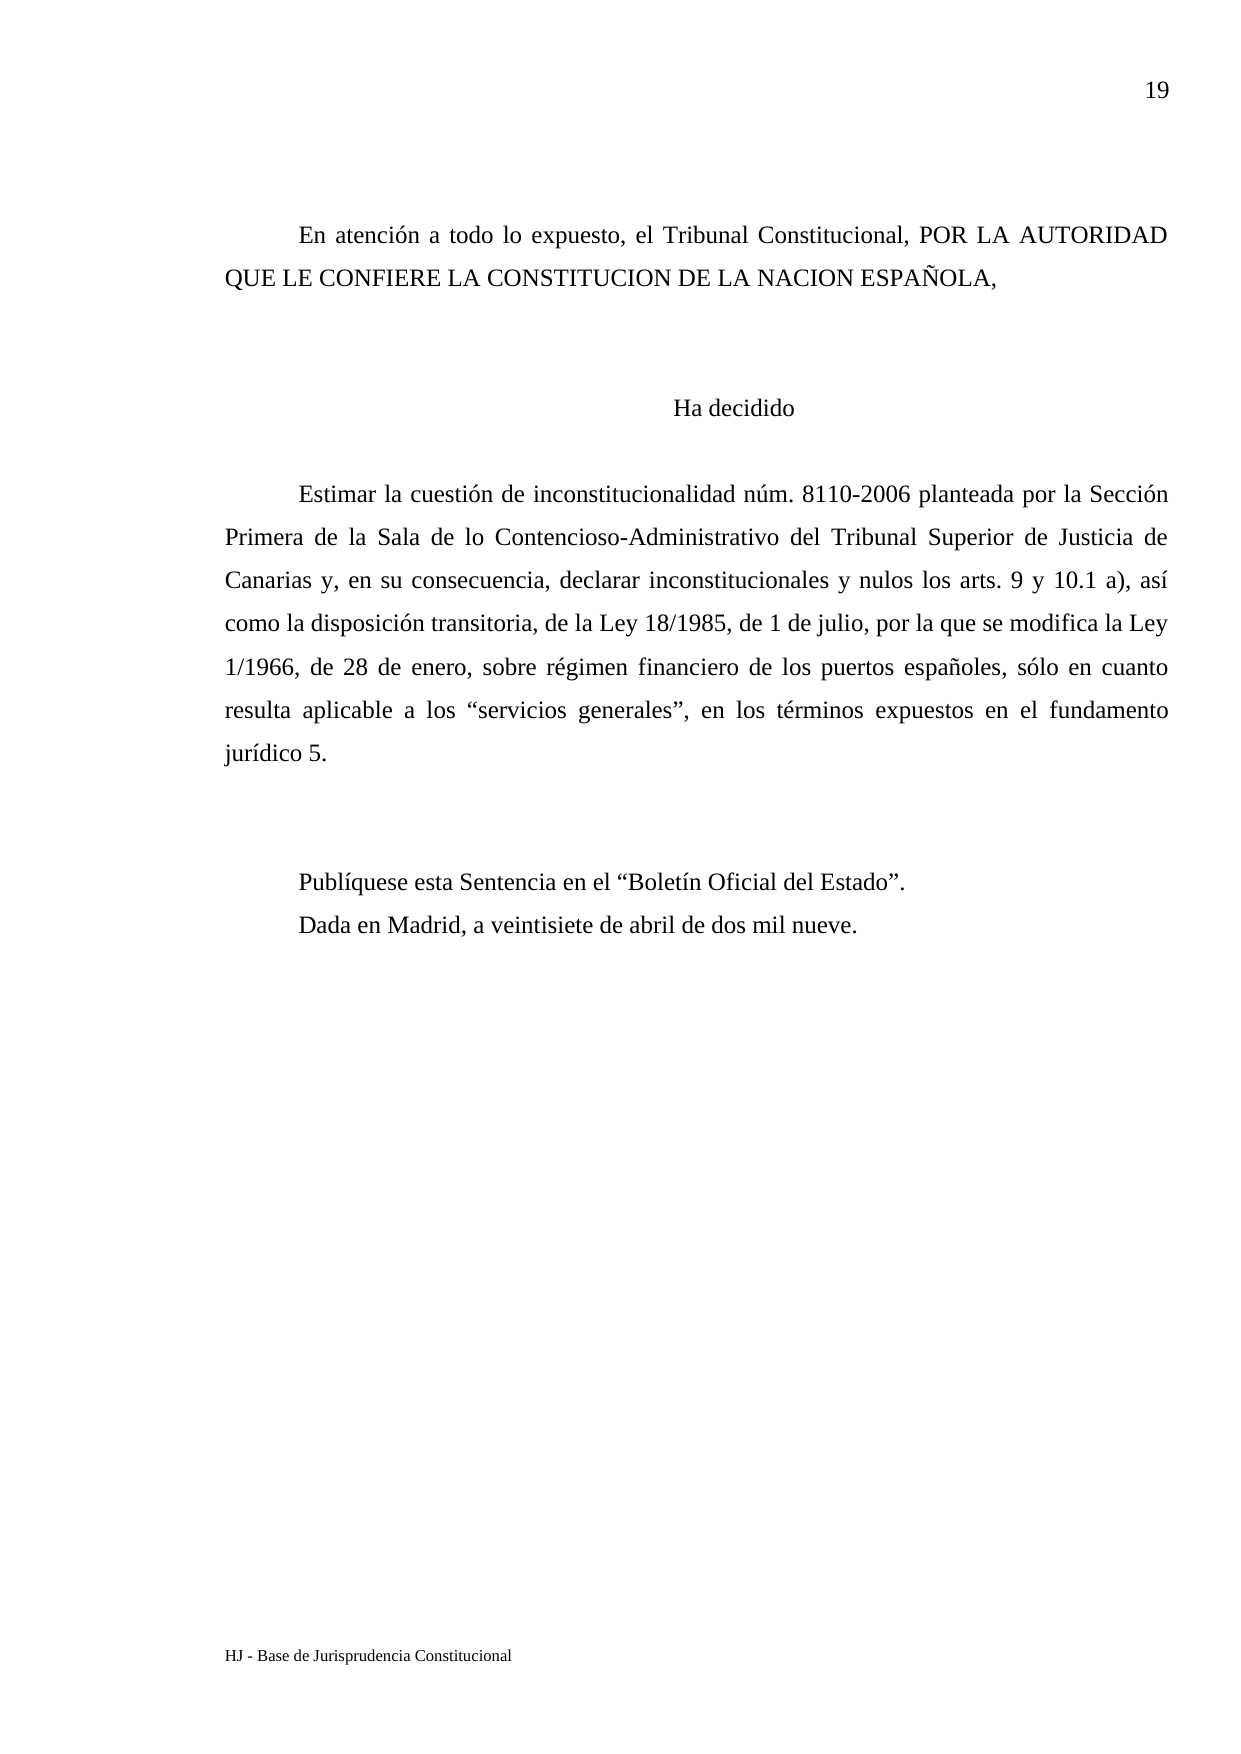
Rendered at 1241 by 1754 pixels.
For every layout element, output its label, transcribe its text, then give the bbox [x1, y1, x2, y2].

text Ha decidido [224, 393, 1169, 422]
text En atención a todo lo expuesto, el Tribunal Constitucional, POR LA AUTORIDAD QUE LE CONFIERE LA CONSTITUCION DE LA NACION ESPAÑOLA, [224, 220, 1169, 292]
text Publíquese esta Sentencia en el “Boletín Oficial del Estado”. [224, 867, 1169, 896]
text Dada en Madrid, a veintisiete de abril de dos mil nueve. [224, 910, 1169, 939]
text Estimar la cuestión de inconstitucionalidad núm. 8110-2006 planteada por la Sección Primera de la Sala de lo Contencioso-Administrativo del Tribunal Superior de Justicia de Canarias y, en su consecuencia, declarar inconstitucionales y nulos los arts. 9 y 10.1 a), así como la disposición transitoria, de la Ley 18/1985, de 1 de julio, por la que se modifica la Ley 1/1966, de 28 de enero, sobre régimen financiero de los puertos españoles, sólo en cuanto resulta aplicable a los “servicios generales”, en los términos expuestos en el fundamento jurídico 5. [224, 479, 1169, 767]
